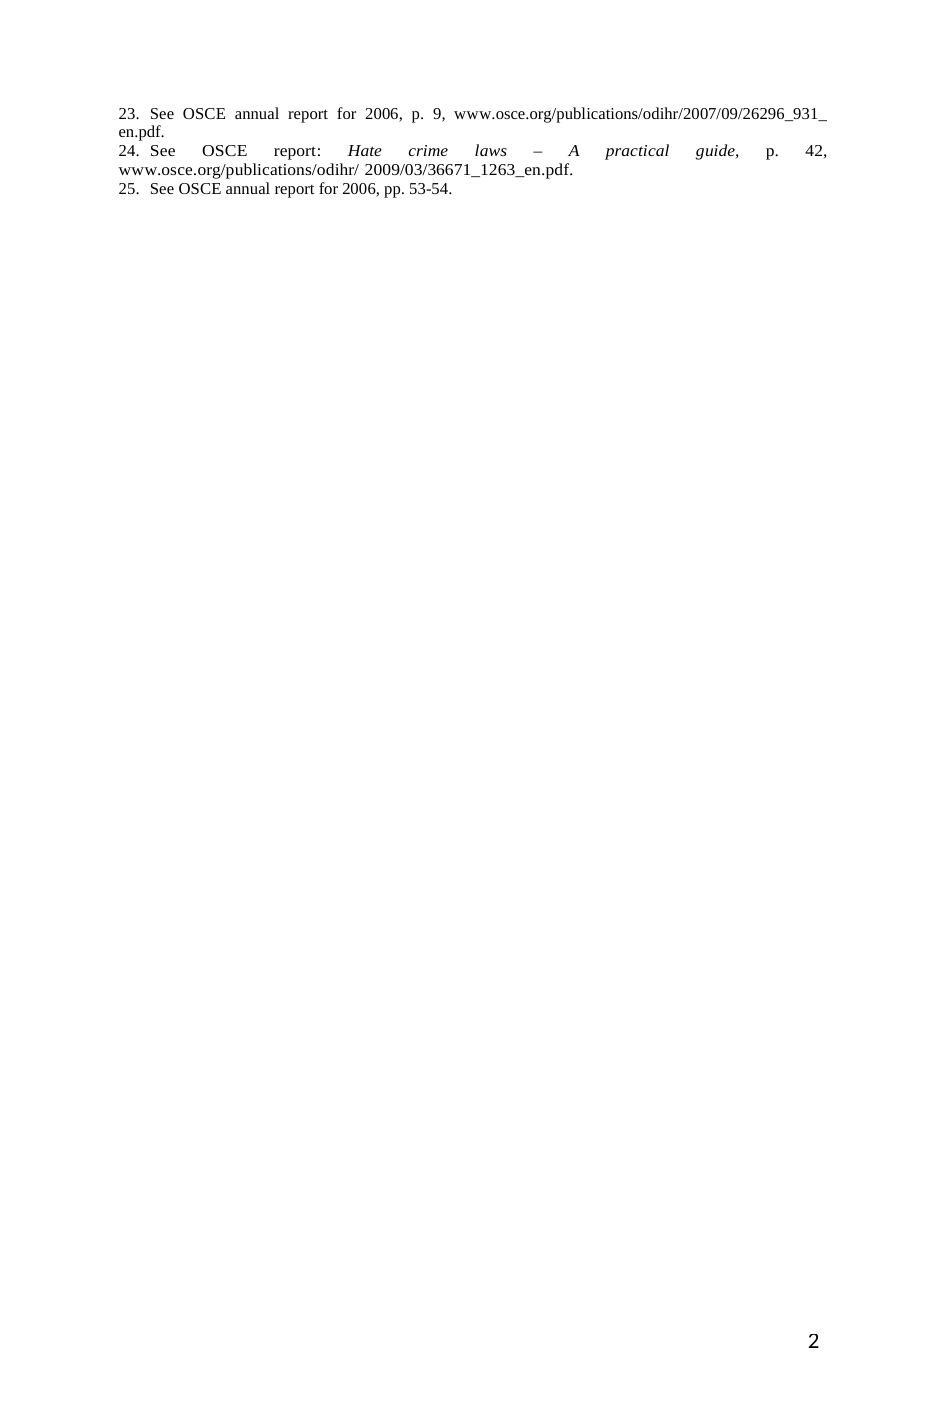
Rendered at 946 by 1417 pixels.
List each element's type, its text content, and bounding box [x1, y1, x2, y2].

list See OSCE annual report for 2006, p. 9, www.osce.org/publications/odihr/2007/09/26296_931_ en.pdf. [118, 104, 827, 142]
list See OSCE report: Hate crime laws – A practical guide, p. 42, www.osce.org/publications/odihr/ 2009/03/36671_1263_en.pdf. [118, 142, 827, 179]
list See OSCE annual report for 2006, pp. 53-54. [118, 179, 455, 198]
